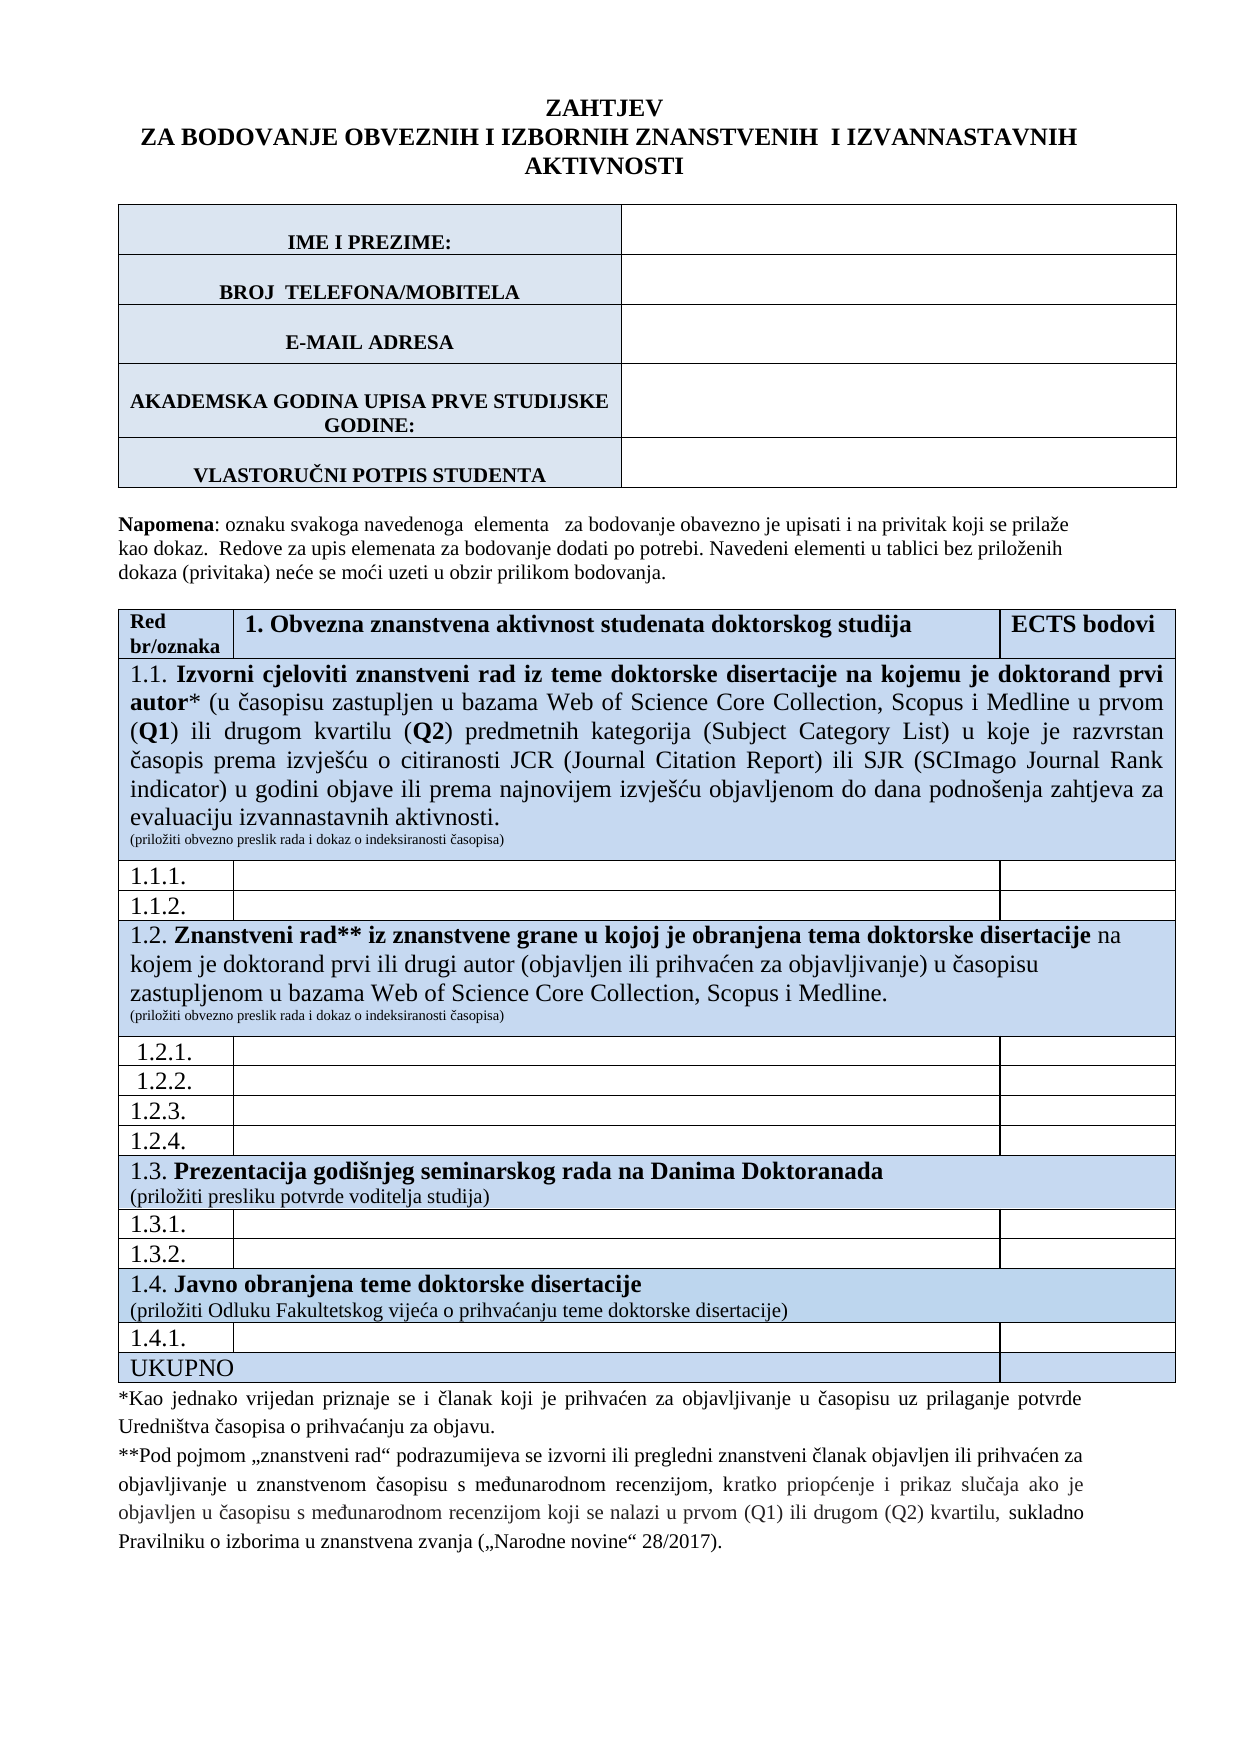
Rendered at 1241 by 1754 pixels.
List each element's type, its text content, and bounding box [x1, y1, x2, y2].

table_cell [1001, 1126, 1175, 1155]
text za bodovanje obveznih i izbornih znanstvenih i izvannastavnih aktivnosti [118, 122, 1090, 180]
table_cell [1001, 1210, 1175, 1238]
table_cell UKUPNO [119, 1353, 999, 1382]
table_cell [622, 438, 1176, 487]
table_header 1. Obvezna znanstvena aktivnost studenata doktorskog studija [234, 610, 999, 658]
list **Pod pojmom „znanstveni rad“ podrazumijeva se izvorni ili pregledni znanstveni članak objavljen ili prihvaćen za objavljivanje u znanstvenom časopisu s međunarodnom recenzijom, kratko priopćenje i prikaz slučaja ako je objavljen u časopisu s međunarodnom recenzijom koji se nalazi u prvom (Q1) ili drugom (Q2) kvartilu, sukladno Pravilniku o izborima u znanstvena zvanja („Narodne novine“ 28/2017). [118, 1440, 1084, 1554]
table_cell [1001, 1239, 1175, 1268]
table_cell vlastoručni potpis studenta [119, 438, 621, 487]
table_cell akademska godina upisa prve studijske godine: [119, 364, 621, 437]
table_cell 1.2. Znanstveni rad** iz znanstvene grane u kojoj je obranjena tema doktorske disertacije na kojem je doktorand prvi ili drugi autor (objavljen ili prihvaćen za objavljivanje) u časopisu zastupljenom u bazama Web of Science Core Collection, Scopus i Medline. (priložiti obvezno preslik rada i dokaz o indeksiranosti časopisa) [119, 921, 1175, 1036]
table_cell [1001, 861, 1175, 890]
table_cell 1.1.2. [119, 891, 233, 919]
table_cell 1.3. Prezentacija godišnjeg seminarskog rada na Danima Doktoranada (priložiti presliku potvrde voditelja studija) [119, 1156, 1175, 1208]
table_cell [622, 255, 1176, 304]
table_cell [1001, 1096, 1175, 1125]
table_cell [234, 1096, 999, 1125]
table_header [622, 205, 1176, 254]
table_cell [1001, 1323, 1175, 1352]
table_cell [234, 1323, 999, 1352]
table_header ECTS bodovi [1001, 610, 1175, 658]
table_cell [1001, 1353, 1175, 1382]
table_cell [1001, 1037, 1175, 1065]
table_cell 1.1.1. [119, 861, 233, 890]
table_cell E-mail adresa [119, 305, 621, 363]
table_cell 1.3.2. [119, 1239, 233, 1268]
table_cell [622, 364, 1176, 437]
table_cell 1.2.1. [119, 1037, 233, 1065]
table_cell [234, 891, 999, 919]
table_header ime i prezime: [119, 205, 621, 254]
table_cell [622, 305, 1176, 363]
table_cell [234, 1037, 999, 1065]
table_cell 1.2.3. [119, 1096, 233, 1125]
table_cell [1001, 1066, 1175, 1095]
table_cell [234, 1239, 999, 1268]
table_cell [1001, 891, 1175, 919]
list *Kao jednako vrijedan priznaje se i članak koji je prihvaćen za objavljivanje u časopisu uz prilaganje potvrde Uredništva časopisa o prihvaćanju za objavu. [118, 1383, 1084, 1440]
table_header Red br/oznaka [119, 610, 233, 658]
table_cell 1.1. Izvorni cjeloviti znanstveni rad iz teme doktorske disertacije na kojemu je doktorand prvi autor* (u časopisu zastupljen u bazama Web of Science Core Collection, Scopus i Medline u prvom (Q1) ili drugom kvartilu (Q2) predmetnih kategorija (Subject Category List) u koje je razvrstan časopis prema izvješću o citiranosti JCR (Journal Citation Report) ili SJR (SCImago Journal Rank indicator) u godini objave ili prema najnovijem izvješću objavljenom do dana podnošenja zahtjeva za evaluaciju izvannastavnih aktivnosti. (priložiti obvezno preslik rada i dokaz o indeksiranosti časopisa) [119, 659, 1175, 860]
table_cell [234, 1066, 999, 1095]
table_cell 1.4. Javno obranjena teme doktorske disertacije (priložiti Odluku Fakultetskog vijeća o prihvaćanju teme doktorske disertacije) [119, 1269, 1175, 1322]
text Napomena: oznaku svakoga navedenoga elementa za bodovanje obavezno je upisati i na privitak koji se prilaže kao dokaz. Redove za upis elemenata za bodovanje dodati po potrebi. Navedeni elementi u tablici bez priloženih dokaza (privitaka) neće se moći uzeti u obzir prilikom bodovanja. [118, 512, 1090, 584]
table_cell [234, 1126, 999, 1155]
text ZAHTJEV [118, 93, 1090, 122]
table_cell Broj telefona/mobitela [119, 255, 621, 304]
table_cell 1.2.2. [119, 1066, 233, 1095]
table_cell 1.4.1. [119, 1323, 233, 1352]
table_cell 1.3.1. [119, 1210, 233, 1238]
table_cell [234, 1210, 999, 1238]
table_cell 1.2.4. [119, 1126, 233, 1155]
table_cell [234, 861, 999, 890]
